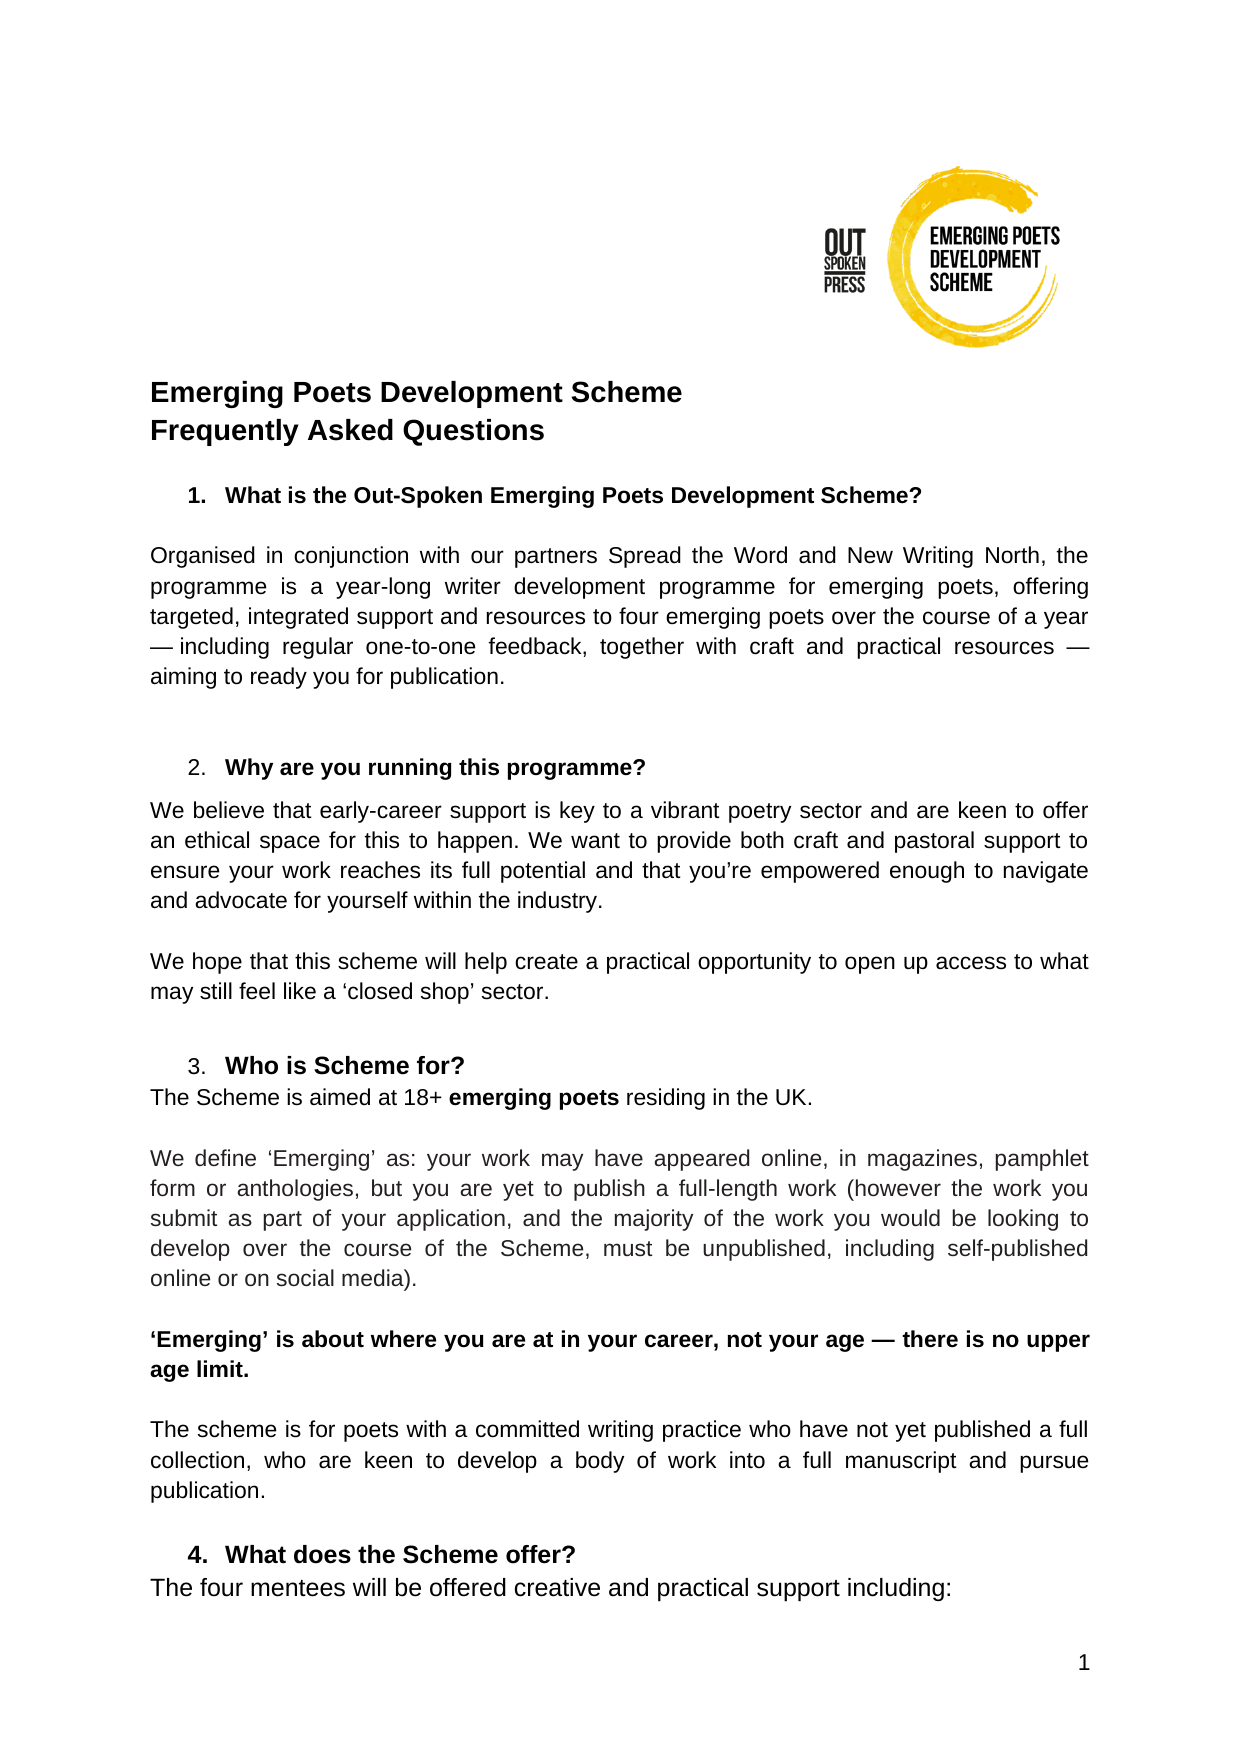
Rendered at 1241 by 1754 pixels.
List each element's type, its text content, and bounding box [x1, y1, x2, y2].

text ‘Emerging’ is about where you are at in your career, not your age — there is no upper age limit. [150, 1326, 1090, 1382]
text The Scheme is aimed at 18+ emerging poets residing in the UK. [150, 1084, 1090, 1111]
list Who is Scheme for? [187, 1051, 1090, 1080]
text We define ‘Emerging’ as: your work may have appeared online, in magazines, pamphlet form or anthologies, but you are yet to publish a full-length work (however the work you submit as part of your application, and the majority of the work you would be looking to develop over the course of the Scheme, must be unpublished, including self-published online or on social media). [150, 1144, 1090, 1292]
text We believe that early-career support is key to a vibrant poetry sector and are keen to offer an ethical space for this to happen. We want to provide both craft and pastoral support to ensure your work reaches its full potential and that you’re empowered enough to navigate and advocate for yourself within the industry. [150, 797, 1090, 914]
list Why are you running this programme? [187, 754, 1090, 780]
text Emerging Poets Development Scheme [150, 375, 1090, 408]
text Organised in conjunction with our partners Spread the Word and New Writing North, the programme is a year-long writer development programme for emerging poets, offering targeted, integrated support and resources to four emerging poets over the course of a year — including regular one-to-one feedback, together with craft and practical resources — aiming to ready you for publication. [150, 542, 1090, 689]
list What is the Out-Spoken Emerging Poets Development Scheme? [187, 482, 1090, 508]
text Frequently Asked Questions [150, 413, 1090, 447]
text The four mentees will be offered creative and practical support including: [150, 1573, 1090, 1602]
text We hope that this scheme will help create a practical opportunity to open up access to what may still feel like a ‘closed shop’ sector. [150, 948, 1090, 1004]
text The scheme is for poets with a committed writing practice who have not yet published a full collection, who are keen to develop a body of work into a full manuscript and pursue publication. [150, 1416, 1090, 1503]
picture [748, 150, 1124, 371]
list What does the Scheme offer? [187, 1540, 1090, 1569]
